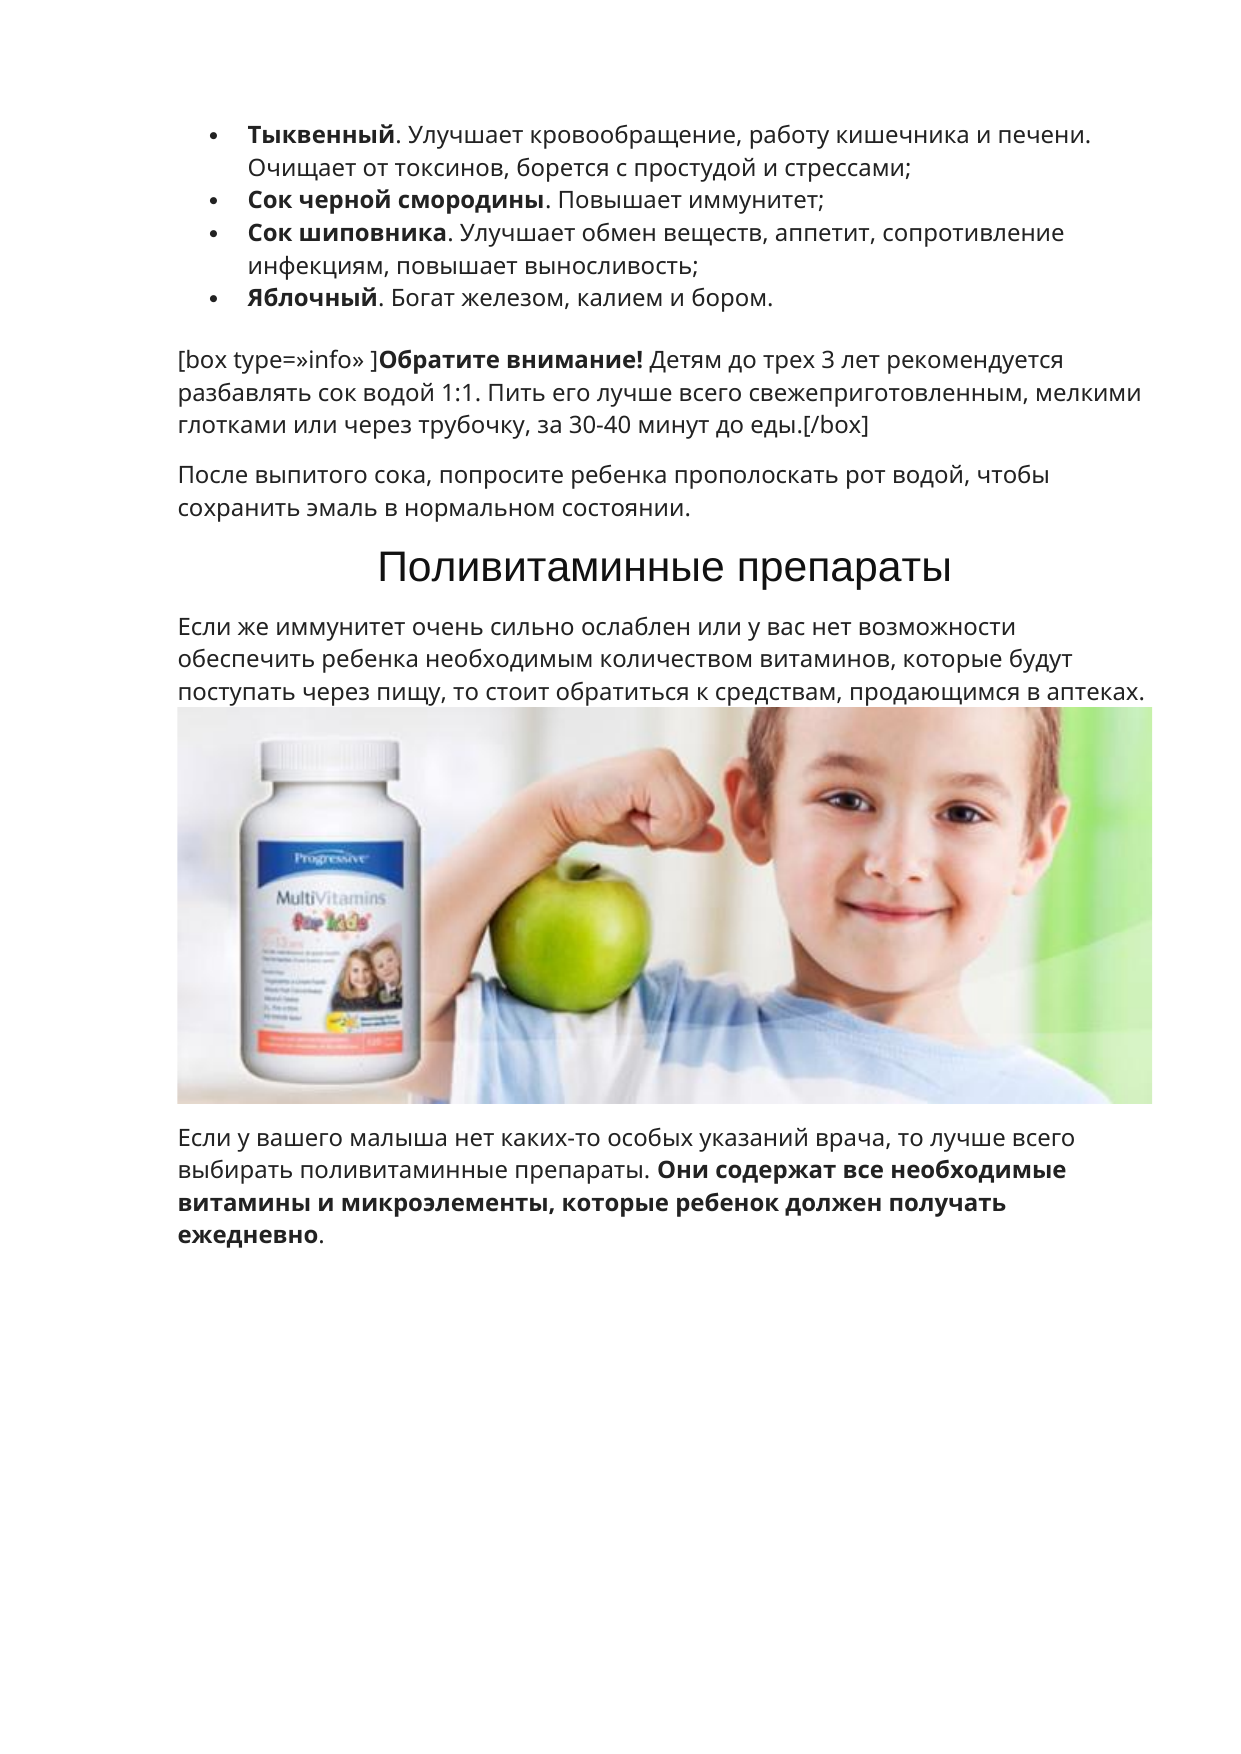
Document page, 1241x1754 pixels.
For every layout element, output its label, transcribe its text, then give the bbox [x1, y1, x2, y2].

text После выпитого сока, попросите ребенка прополоскать рот водой, чтобы сохранить эмаль в нормальном состоянии. [177, 458, 1152, 523]
text Поливитаминные препараты [177, 542, 1152, 591]
list Сок шиповника. Улучшает обмен веществ, аппетит, сопротивление инфекциям, повышает выносливость; [210, 216, 1152, 281]
text Если у вашего малыша нет каких-то особых указаний врача, то лучше всего выбирать поливитаминные препараты. Они содержат все необходимые витамины и микроэлементы, которые ребенок должен получать ежедневно. [177, 1120, 1152, 1251]
text [box type=»info» ]Обратите внимание! Детям до трех 3 лет рекомендуется разбавлять сок водой 1:1. Пить его лучше всего свежеприготовленным, мелкими глотками или через трубочку, за 30-40 минут до еды.[/box] [177, 343, 1152, 441]
list Тыквенный. Улучшает кровообращение, работу кишечника и печени. Очищает от токсинов, борется с простудой и стрессами; [210, 118, 1152, 183]
list Яблочный. Богат железом, калием и бором. [210, 281, 1152, 314]
list Сок черной смородины. Повышает иммунитет; [210, 183, 1152, 216]
picture [177, 707, 1153, 1104]
text Если же иммунитет очень сильно ослаблен или у вас нет возможности обеспечить ребенка необходимым количеством витаминов, которые будут поступать через пищу, то стоит обратиться к средствам, продающимся в аптеках. [177, 610, 1152, 707]
